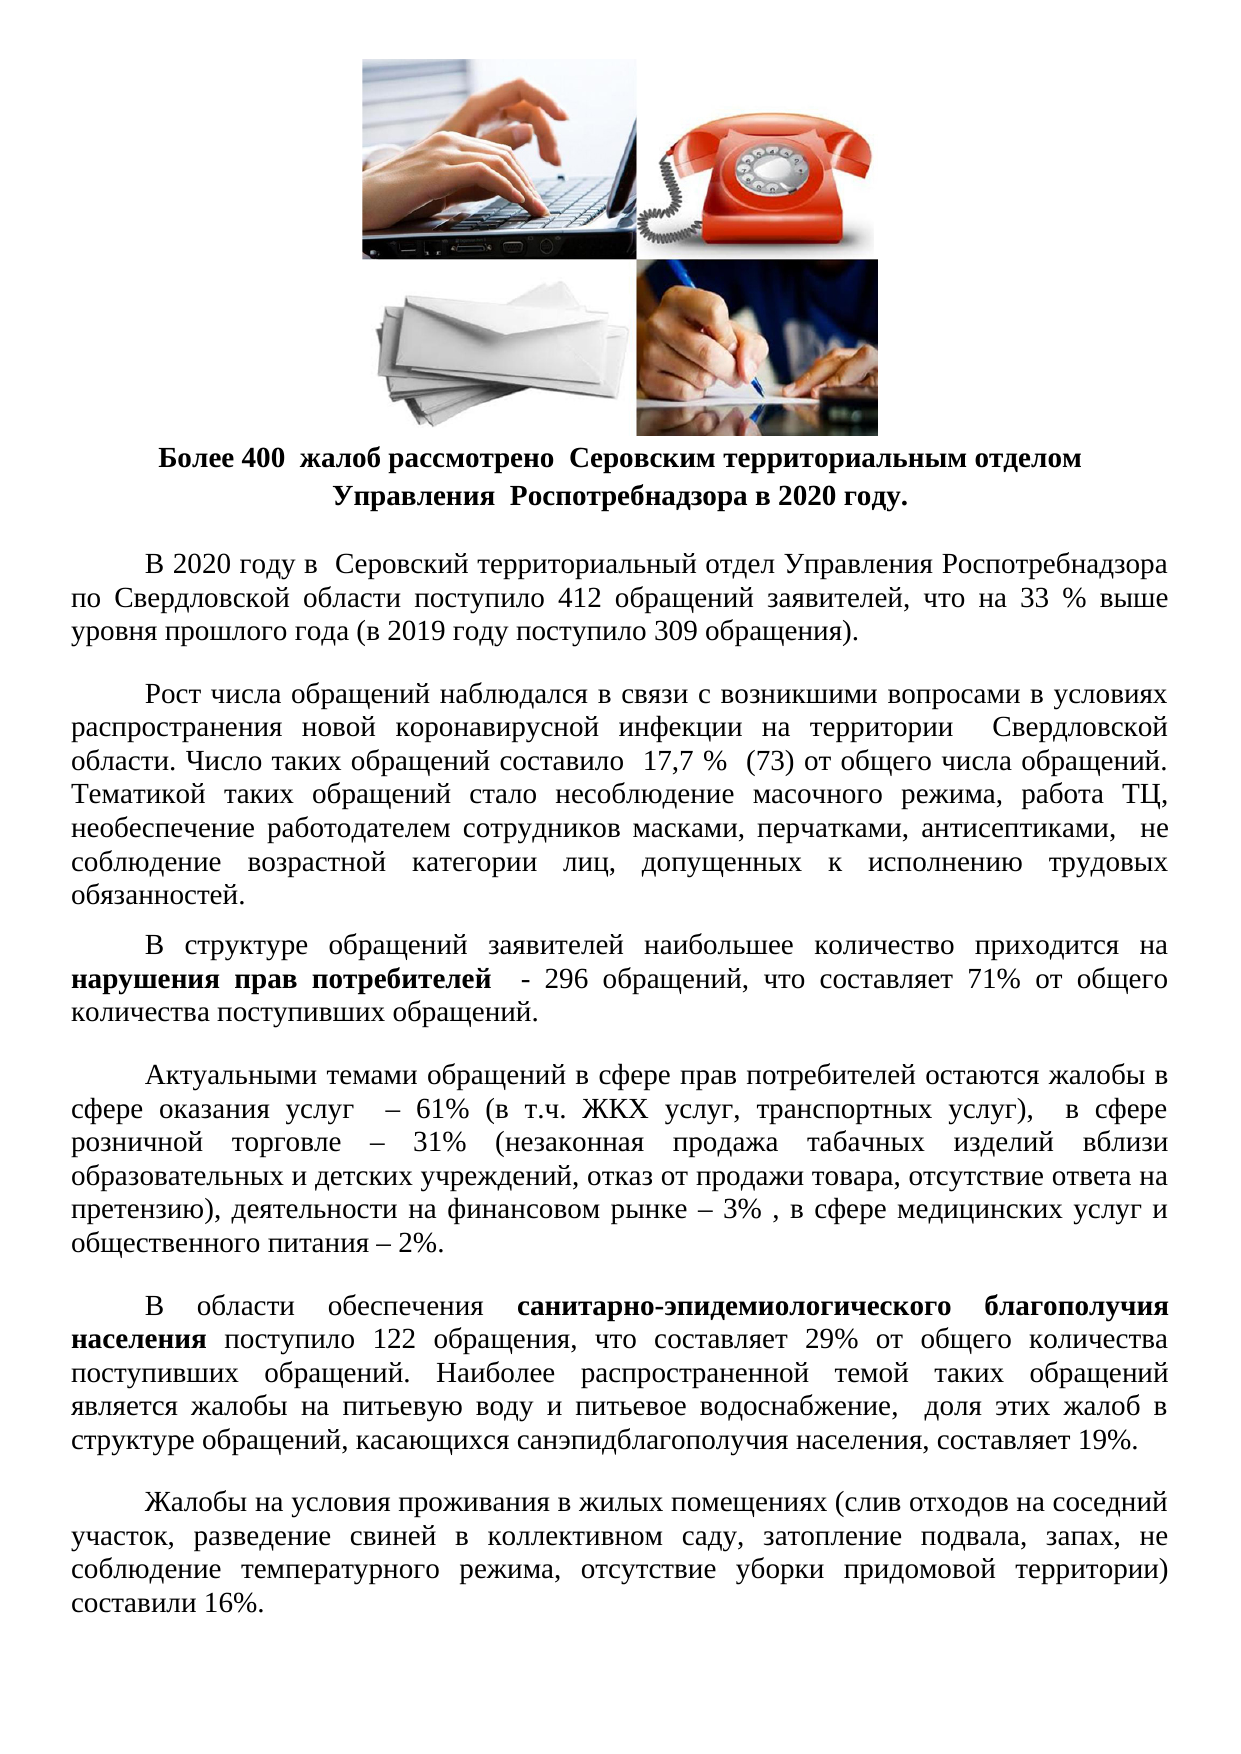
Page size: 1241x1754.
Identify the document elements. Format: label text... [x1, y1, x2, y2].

picture [362, 59, 878, 436]
text В 2020 году в Серовский территориальный отдел Управления Роспотребнадзора по Свердловской области поступило 412 обращений заявителей, что на 33 % выше уровня прошлого года (в 2019 году поступило 309 обращения). [71, 546, 1169, 647]
text Управления Роспотребнадзора в 2020 году. [71, 478, 1169, 512]
text В структуре обращений заявителей наибольшее количество приходится на нарушения прав потребителей - 296 обращений, что составляет 71% от общего количества поступивших обращений. [71, 927, 1169, 1028]
text Рост числа обращений наблюдался в связи с возникшими вопросами в условиях распространения новой коронавирусной инфекции на территории Свердловской области. Число таких обращений составило 17,7 % (73) от общего числа обращений. Тематикой таких обращений стало несоблюдение масочного режима, работа ТЦ, необеспечение работодателем сотрудников масками, перчатками, антисептиками, не соблюдение возрастной категории лиц, допущенных к исполнению трудовых обязанностей. [71, 676, 1169, 911]
text В области обеспечения санитарно-эпидемиологического благополучия населения поступило 122 обращения, что составляет 29% от общего количества поступивших обращений. Наиболее распространенной темой таких обращений является жалобы на питьевую воду и питьевое водоснабжение, доля этих жалоб в структуре обращений, касающихся санэпидблагополучия населения, составляет 19%. [71, 1288, 1169, 1455]
text Жалобы на условия проживания в жилых помещениях (слив отходов на соседний участок, разведение свиней в коллективном саду, затопление подвала, запах, не соблюдение температурного режима, отсутствие уборки придомовой территории) составили 16%. [71, 1484, 1169, 1619]
text Более 400 жалоб рассмотрено Серовским территориальным отделом [71, 440, 1169, 473]
text Актуальными темами обращений в сфере прав потребителей остаются жалобы в сфере оказания услуг – 61% (в т.ч. ЖКХ услуг, транспортных услуг), в сфере розничной торговле – 31% (незаконная продажа табачных изделий вблизи образовательных и детских учреждений, отказ от продажи товара, отсутствие ответа на претензию), деятельности на финансовом рынке – 3% , в сфере медицинских услуг и общественного питания – 2%. [71, 1057, 1169, 1258]
